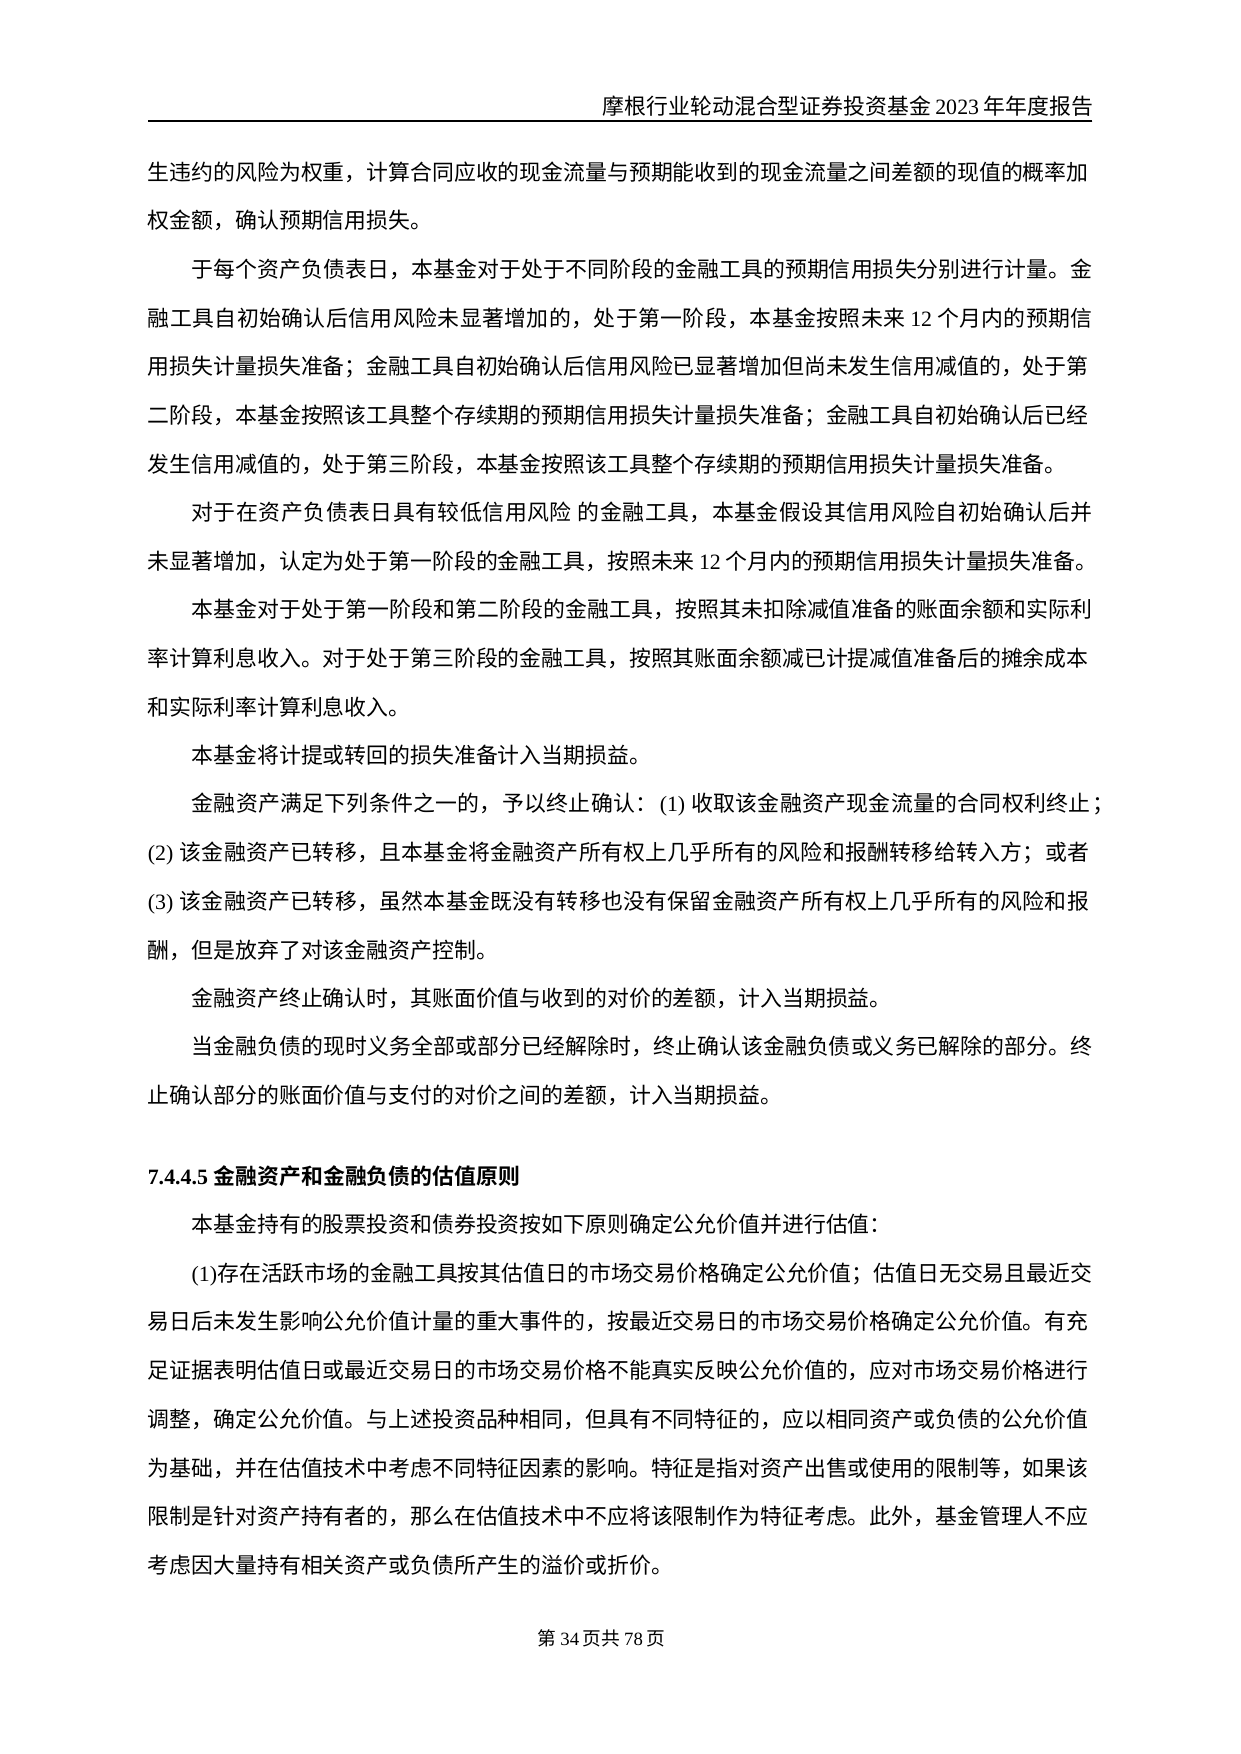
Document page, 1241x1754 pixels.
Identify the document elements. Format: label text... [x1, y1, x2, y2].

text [148, 154, 1092, 236]
text 金融资产满足下列条件之一的，予以终止确认：(1) 收取该金融资产现金流量的合同权利终止；(2) 该金融资产已转移，且本基金将金融资产所有权上几乎所有的风险和报酬转移给转入方；或者(3) 该金融资产已转移，虽然本基金既没有转移也没有保留金融资产所有权上几乎所有的风险和报酬，但是放弃了对该金融资产控制。 [148, 786, 1092, 965]
text 7.4.4.5 金融资产和金融负债的估值原则 [148, 1158, 1092, 1191]
text (1)存在活跃市场的金融工具按其估值日的市场交易价格确定公允价值；估值日无交易且最近交易日后未发生影响公允价值计量的重大事件的，按最近交易日的市场交易价格确定公允价值。有充足证据表明估值日或最近交易日的市场交易价格不能真实反映公允价值的，应对市场交易价格进行调整，确定公允价值。与上述投资品种相同，但具有不同特征的，应以相同资产或负债的公允价值为基础，并在估值技术中考虑不同特征因素的影响。特征是指对资产出售或使用的限制等，如果该限制是针对资产持有者的，那么在估值技术中不应将该限制作为特征考虑。此外，基金管理人不应考虑因大量持有相关资产或负债所产生的溢价或折价。 [148, 1255, 1092, 1580]
text 于每个资产负债表日，本基金对于处于不同阶段的金融工具的预期信用损失分别进行计量。金融工具自初始确认后信用风险未显著增加的，处于第一阶段，本基金按照未来12个月内的预期信用损失计量损失准备；金融工具自初始确认后信用风险已显著增加但尚未发生信用减值的，处于第二阶段，本基金按照该工具整个存续期的预期信用损失计量损失准备；金融工具自初始确认后已经发生信用减值的，处于第三阶段，本基金按照该工具整个存续期的预期信用损失计量损失准备。 [148, 251, 1092, 479]
text 本基金持有的股票投资和债券投资按如下原则确定公允价值并进行估值： [148, 1207, 1092, 1239]
text 本基金对于处于第一阶段和第二阶段的金融工具，按照其未扣除减值准备的账面余额和实际利率计算利息收入。对于处于第三阶段的金融工具，按照其账面余额减已计提减值准备后的摊余成本和实际利率计算利息收入。 [148, 592, 1092, 722]
text 金融资产终止确认时，其账面价值与收到的对价的差额，计入当期损益。 [148, 981, 1092, 1013]
text 当金融负债的现时义务全部或部分已经解除时，终止确认该金融负债或义务已解除的部分。终止确认部分的账面价值与支付的对价之间的差额，计入当期损益。 [148, 1029, 1092, 1110]
text 本基金将计提或转回的损失准备计入当期损益。 [148, 738, 1092, 770]
text 对于在资产负债表日具有较低信用风险 的金融工具，本基金假设其信用风险自初始确认后并未显著增加，认定为处于第一阶段的金融工具，按照未来12个月内的预期信用损失计量损失准备。 [148, 495, 1092, 576]
